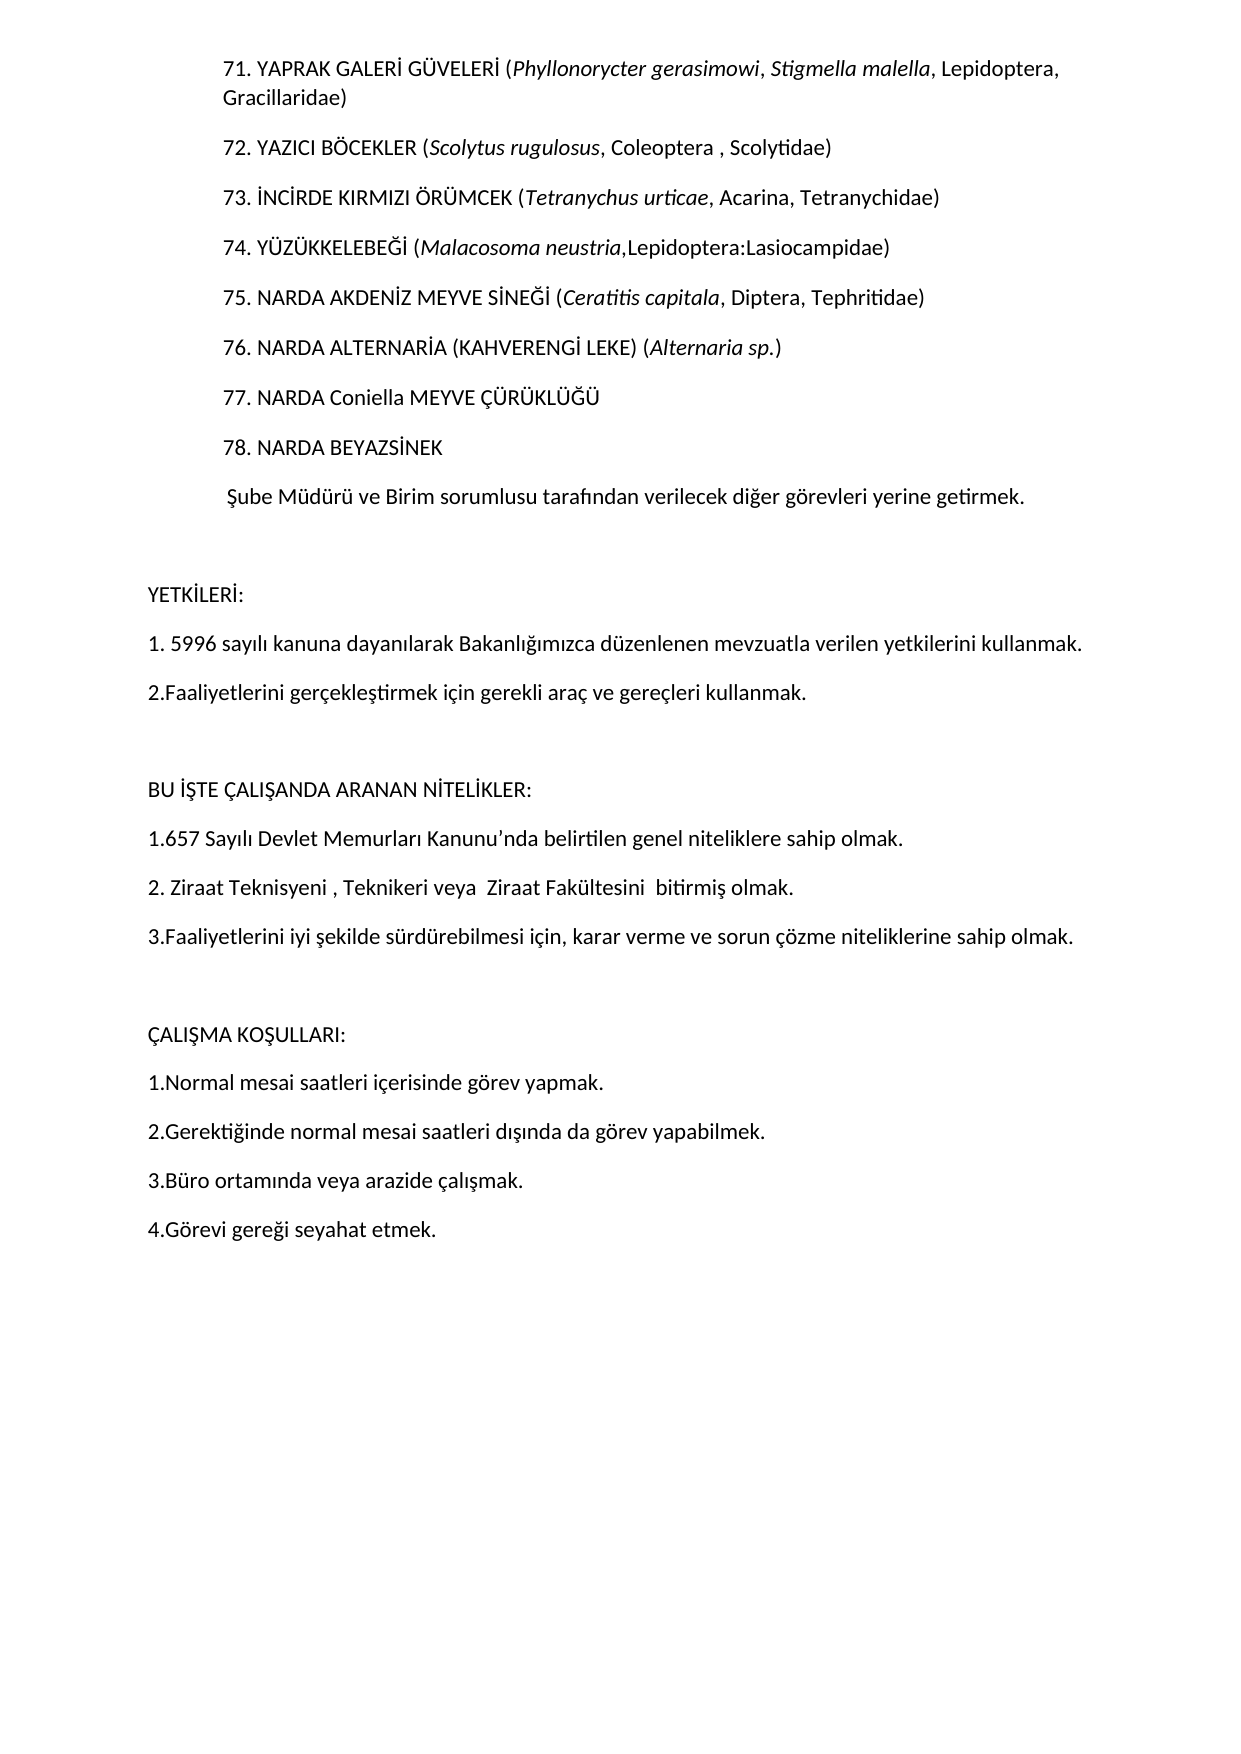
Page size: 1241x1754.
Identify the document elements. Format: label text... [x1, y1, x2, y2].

text 2.Gerektiğinde normal mesai saatleri dışında da görev yapabilmek. [148, 1117, 1187, 1145]
text 2.Faaliyetlerini gerçekleştirmek için gerekli araç ve gereçleri kullanmak. [148, 678, 1187, 706]
text 1.Normal mesai saatleri içerisinde görev yapmak. [148, 1068, 1187, 1097]
text ÇALIŞMA KOŞULLARI: [148, 1020, 1187, 1048]
text 78. NARDA BEYAZSİNEK [223, 432, 1187, 461]
text 4.Görevi gereği seyahat etmek. [148, 1215, 1187, 1243]
text 75. NARDA AKDENİZ MEYVE SİNEĞİ (Ceratitis capitala, Diptera, Tephritidae) [223, 282, 1187, 311]
text 2. Ziraat Teknisyeni , Teknikeri veya Ziraat Fakültesini bitirmiş olmak. [148, 873, 1187, 901]
text 3.Faaliyetlerini iyi şekilde sürdürebilmesi için, karar verme ve sorun çözme niteliklerine sahip olmak. [148, 922, 1187, 950]
text 1.657 Sayılı Devlet Memurları Kanunu’nda belirtilen genel niteliklere sahip olmak. [148, 824, 1187, 852]
text 3.Büro ortamında veya arazide çalışmak. [148, 1166, 1187, 1194]
text 71. YAPRAK GALERİ GÜVELERİ (Phyllonorycter gerasimowi, Stigmella malella, Lepidoptera, Gracillaridae) [223, 53, 1187, 111]
text Şube Müdürü ve Birim sorumlusu tarafından verilecek diğer görevleri yerine getirmek. [148, 482, 1187, 510]
text 76. NARDA ALTERNARİA (KAHVERENGİ LEKE) (Alternaria sp.) [223, 332, 1187, 361]
text 77. NARDA Coniella MEYVE ÇÜRÜKLÜĞÜ [223, 382, 1187, 411]
text 74. YÜZÜKKELEBEĞİ (Malacosoma neustria,Lepidoptera:Lasiocampidae) [223, 232, 1187, 261]
text BU İŞTE ÇALIŞANDA ARANAN NİTELİKLER: [148, 775, 1187, 803]
text YETKİLERİ: [148, 580, 1187, 608]
text 1. 5996 sayılı kanuna dayanılarak Bakanlığımızca düzenlenen mevzuatla verilen yetkilerini kullanmak. [148, 629, 1187, 657]
text 73. İNCİRDE KIRMIZI ÖRÜMCEK (Tetranychus urticae, Acarina, Tetranychidae) [223, 182, 1187, 211]
text 72. YAZICI BÖCEKLER (Scolytus rugulosus, Coleoptera , Scolytidae) [223, 132, 1187, 161]
